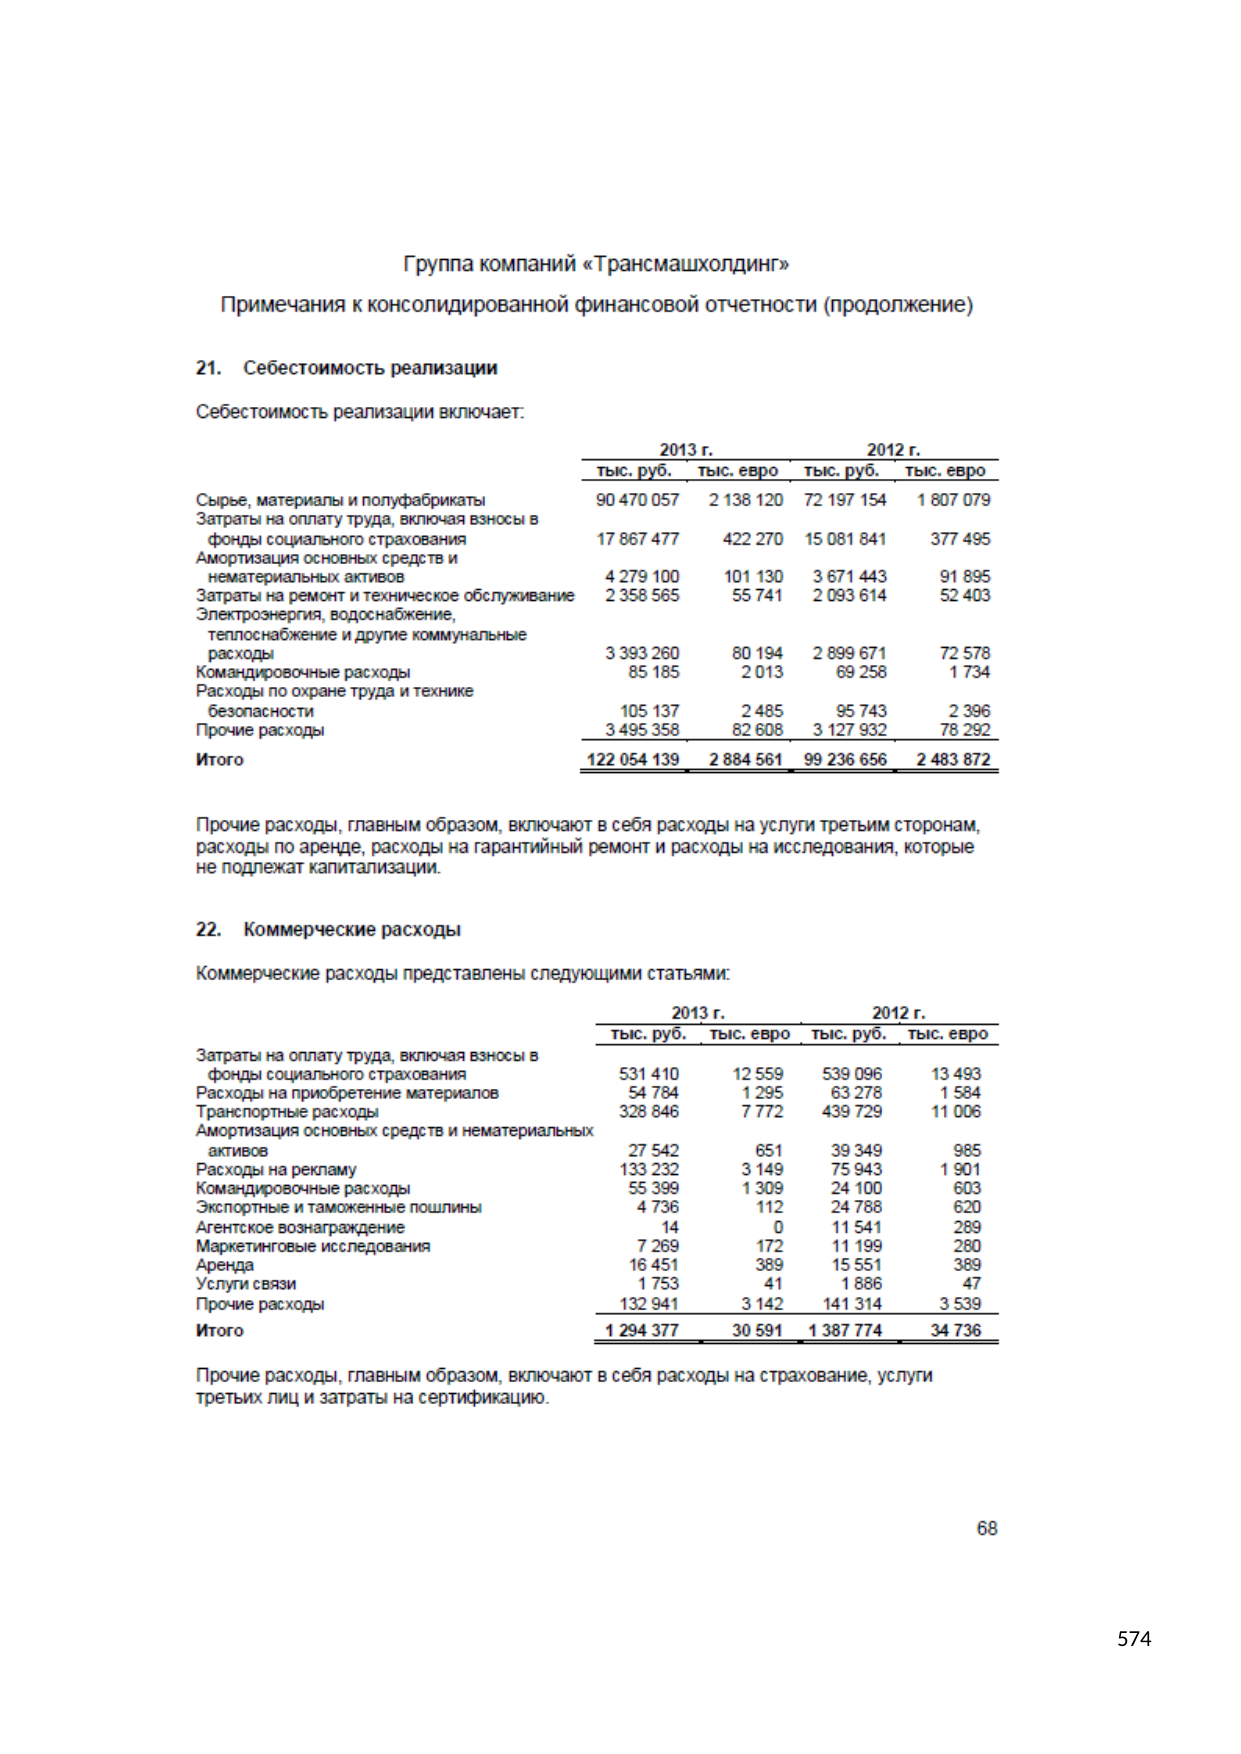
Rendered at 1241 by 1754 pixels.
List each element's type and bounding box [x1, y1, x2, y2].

picture [177, 223, 1043, 1551]
